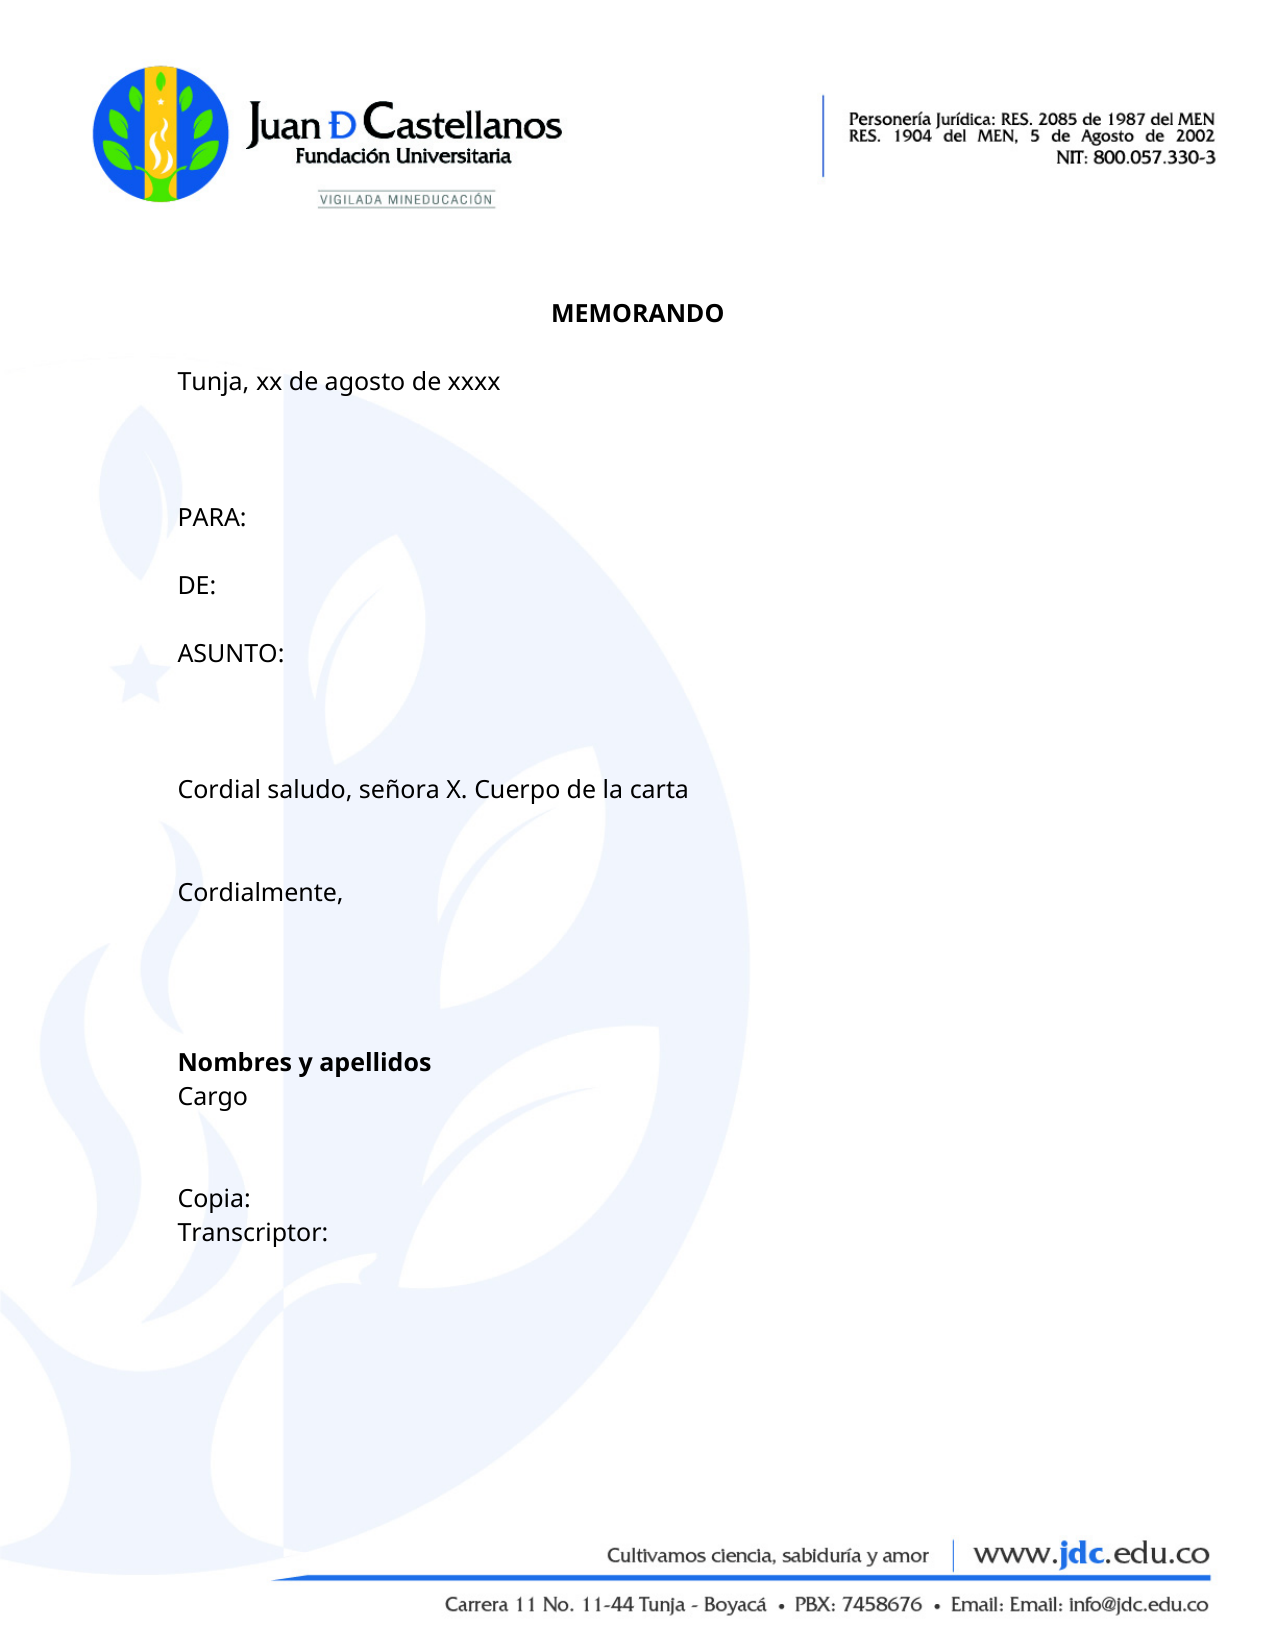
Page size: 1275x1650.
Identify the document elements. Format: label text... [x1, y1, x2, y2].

text ASUNTO: [177, 636, 1098, 670]
text Cordialmente, [177, 874, 1098, 908]
text Tunja, xx de agosto de xxxx [177, 363, 1098, 397]
picture [0, 1, 1275, 1650]
text Copia: [177, 1181, 1098, 1215]
text MEMORANDO [177, 295, 1098, 329]
text Cordial saludo, señora X. Cuerpo de la carta [177, 772, 1098, 806]
text Nombres y apellidos Cargo [177, 1045, 1098, 1113]
text Transcriptor: [177, 1215, 1098, 1249]
text DE: [177, 568, 1098, 602]
text PARA: [177, 500, 1098, 534]
